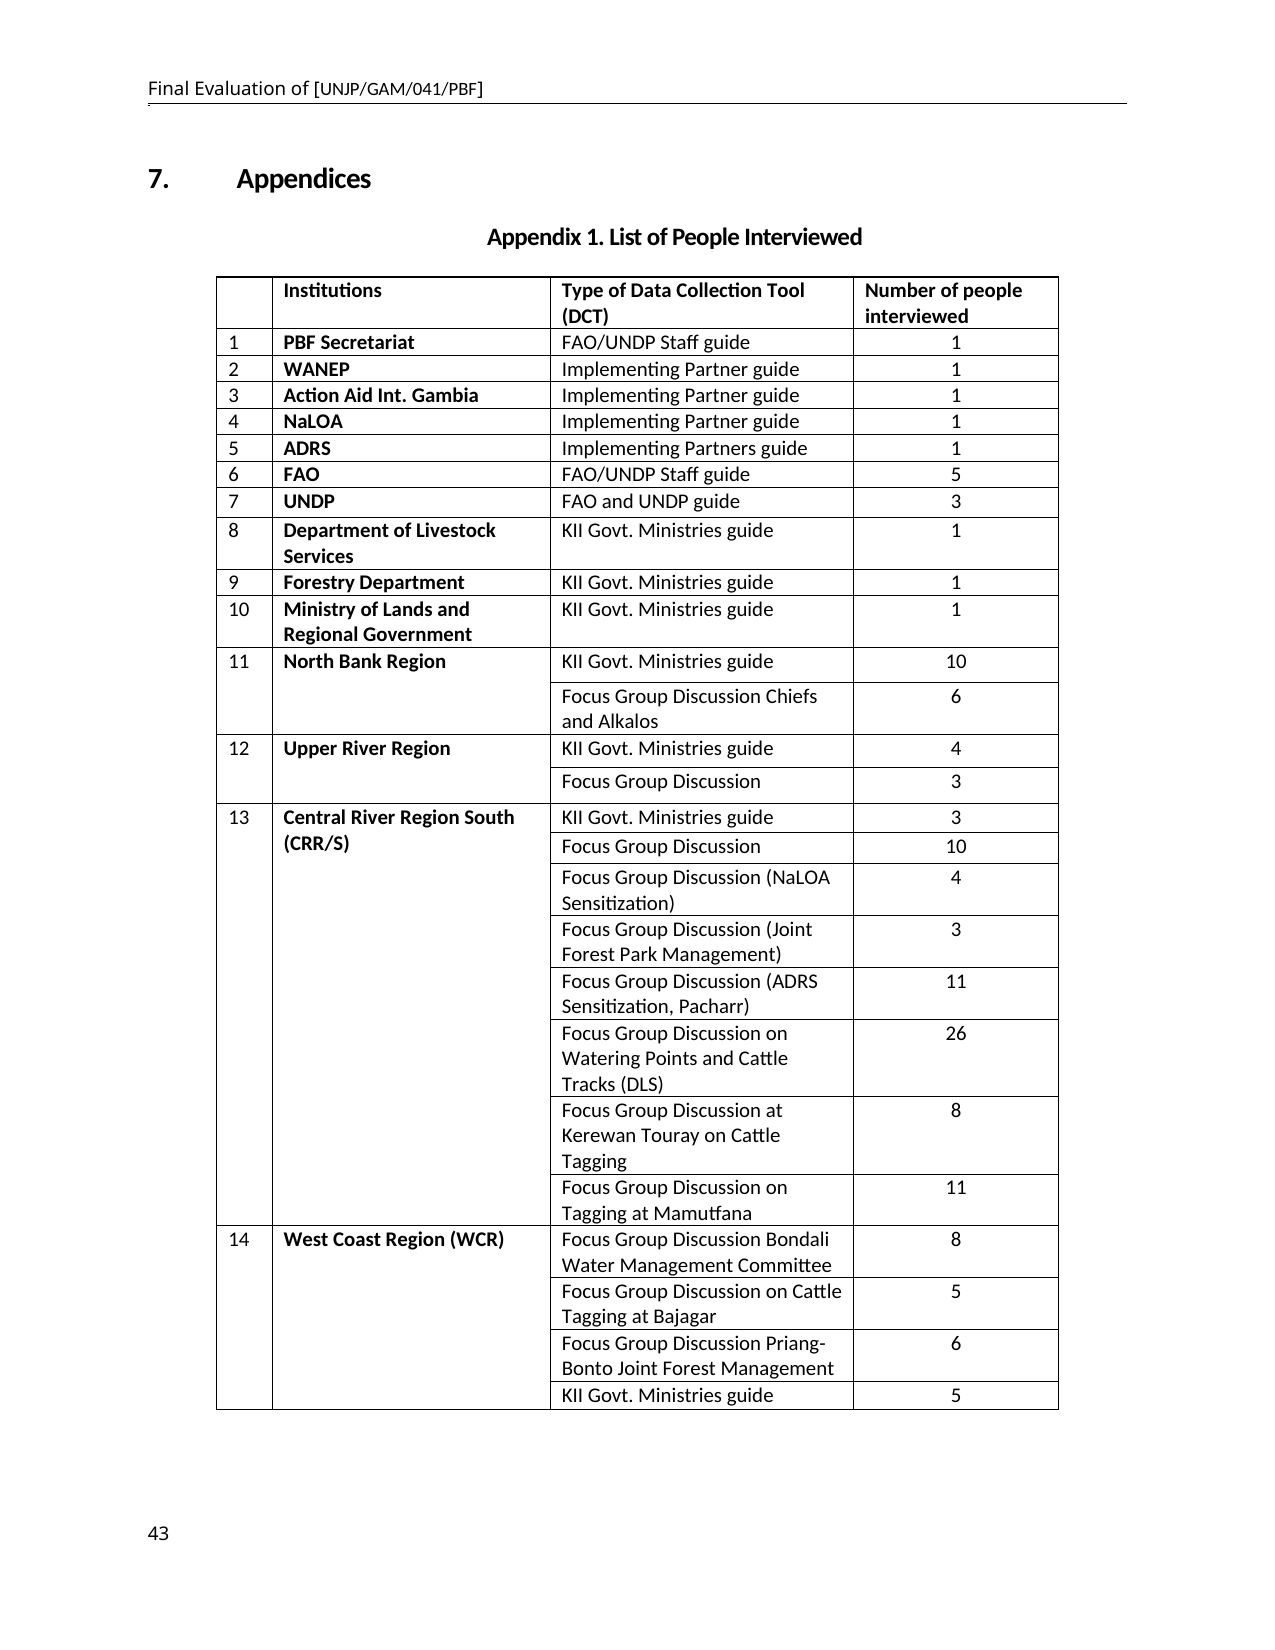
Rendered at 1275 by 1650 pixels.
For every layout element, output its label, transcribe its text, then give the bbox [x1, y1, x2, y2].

table_cell 5 [217, 435, 272, 461]
table_cell 4 [854, 864, 1058, 915]
table_cell Upper River Region [273, 735, 550, 803]
table_cell Focus Group Discussion (Joint Forest Park Management) [551, 916, 853, 967]
table_cell Implementing Partner guide [551, 382, 853, 408]
table_cell 1 [854, 356, 1058, 381]
table_cell Central River Region South (CRR/S) [273, 804, 550, 1173]
table_cell [273, 1174, 550, 1225]
table_cell 3 [854, 804, 1058, 832]
table_cell KII Govt. Ministries guide [551, 570, 853, 595]
table_cell 11 [854, 968, 1058, 1019]
table_cell 9 [217, 570, 272, 595]
subtitle 7. Appendices [148, 160, 1127, 196]
table_cell PBF Secretariat [273, 329, 550, 355]
table_cell North Bank Region [273, 648, 550, 734]
table_cell 1 [854, 409, 1058, 434]
table_cell West Coast Region (WCR) [273, 1226, 550, 1409]
table_cell 6 [217, 462, 272, 487]
table_cell 8 [217, 518, 272, 568]
table_cell Focus Group Discussion (NaLOA Sensitization) [551, 864, 853, 915]
table_cell 11 [217, 648, 272, 734]
table_cell 5 [854, 462, 1058, 487]
table_cell KII Govt. Ministries guide [551, 804, 853, 832]
table_cell 2 [217, 356, 272, 381]
table_header [217, 278, 272, 328]
table_cell 3 [854, 488, 1058, 517]
table_cell 6 [854, 683, 1058, 734]
table_cell 3 [217, 382, 272, 408]
table_cell FAO/UNDP Staff guide [551, 329, 853, 355]
table_cell Focus Group Discussion at Kerewan Touray on Cattle Tagging [551, 1097, 853, 1173]
table_cell 1 [217, 329, 272, 355]
table_cell WANEP [273, 356, 550, 381]
table_cell 14 [217, 1226, 272, 1409]
table_cell 3 [854, 768, 1058, 803]
table_cell KII Govt. Ministries guide [551, 1382, 853, 1409]
table_cell 5 [854, 1382, 1058, 1409]
table_cell Focus Group Discussion [551, 833, 853, 863]
table_header Institutions [273, 278, 550, 328]
table_cell 8 [854, 1097, 1058, 1173]
table_cell Focus Group Discussion on Cattle Tagging at Bajagar [551, 1278, 853, 1329]
subtitle Appendix 1. List of People Interviewed [223, 221, 1127, 251]
table_cell 1 [854, 596, 1058, 647]
table_header Number of people interviewed [854, 278, 1058, 328]
table_cell 1 [854, 382, 1058, 408]
table_cell UNDP [273, 488, 550, 517]
table_cell 3 [854, 916, 1058, 967]
table_cell 5 [854, 1278, 1058, 1329]
table_cell Department of Livestock Services [273, 518, 550, 568]
table_cell FAO [273, 462, 550, 487]
table_cell 4 [854, 735, 1058, 767]
table_cell Focus Group Discussion Bondali Water Management Committee [551, 1226, 853, 1277]
table_cell 4 [217, 409, 272, 434]
table_cell Focus Group Discussion on Tagging at Mamutfana [551, 1175, 853, 1225]
table_cell FAO and UNDP guide [551, 488, 853, 517]
table_cell 10 [854, 648, 1058, 682]
table_cell 1 [854, 329, 1058, 355]
table_cell 7 [217, 488, 272, 517]
table_cell Focus Group Discussion [551, 768, 853, 803]
table_cell 6 [854, 1330, 1058, 1381]
table_cell 1 [854, 435, 1058, 461]
table_cell Action Aid Int. Gambia [273, 382, 550, 408]
table_cell 10 [217, 596, 272, 647]
table_cell Implementing Partner guide [551, 409, 853, 434]
table_cell 1 [854, 518, 1058, 568]
table_cell KII Govt. Ministries guide [551, 518, 853, 568]
table_cell Focus Group Discussion on Watering Points and Cattle Tracks (DLS) [551, 1020, 853, 1096]
table_cell 10 [854, 833, 1058, 863]
table_cell Focus Group Discussion (ADRS Sensitization, Pacharr) [551, 968, 853, 1019]
table_cell Ministry of Lands and Regional Government [273, 596, 550, 647]
table_cell 1 [854, 570, 1058, 595]
table_cell Implementing Partners guide [551, 435, 853, 461]
table_cell 26 [854, 1020, 1058, 1096]
table_cell KII Govt. Ministries guide [551, 735, 853, 767]
table_cell NaLOA [273, 409, 550, 434]
table_cell 11 [854, 1175, 1058, 1225]
table_cell Focus Group Discussion Priang-Bonto Joint Forest Management [551, 1330, 853, 1381]
table_cell 8 [854, 1226, 1058, 1277]
table_cell Focus Group Discussion Chiefs and Alkalos [551, 683, 853, 734]
table_cell Forestry Department [273, 570, 550, 595]
table_cell FAO/UNDP Staff guide [551, 462, 853, 487]
table_cell KII Govt. Ministries guide [551, 596, 853, 647]
table_cell Implementing Partner guide [551, 356, 853, 381]
table_cell ADRS [273, 435, 550, 461]
table_cell KII Govt. Ministries guide [551, 648, 853, 682]
table_cell 12 [217, 735, 272, 803]
table_header Type of Data Collection Tool (DCT) [551, 278, 853, 328]
table_cell 13 [217, 804, 272, 1225]
